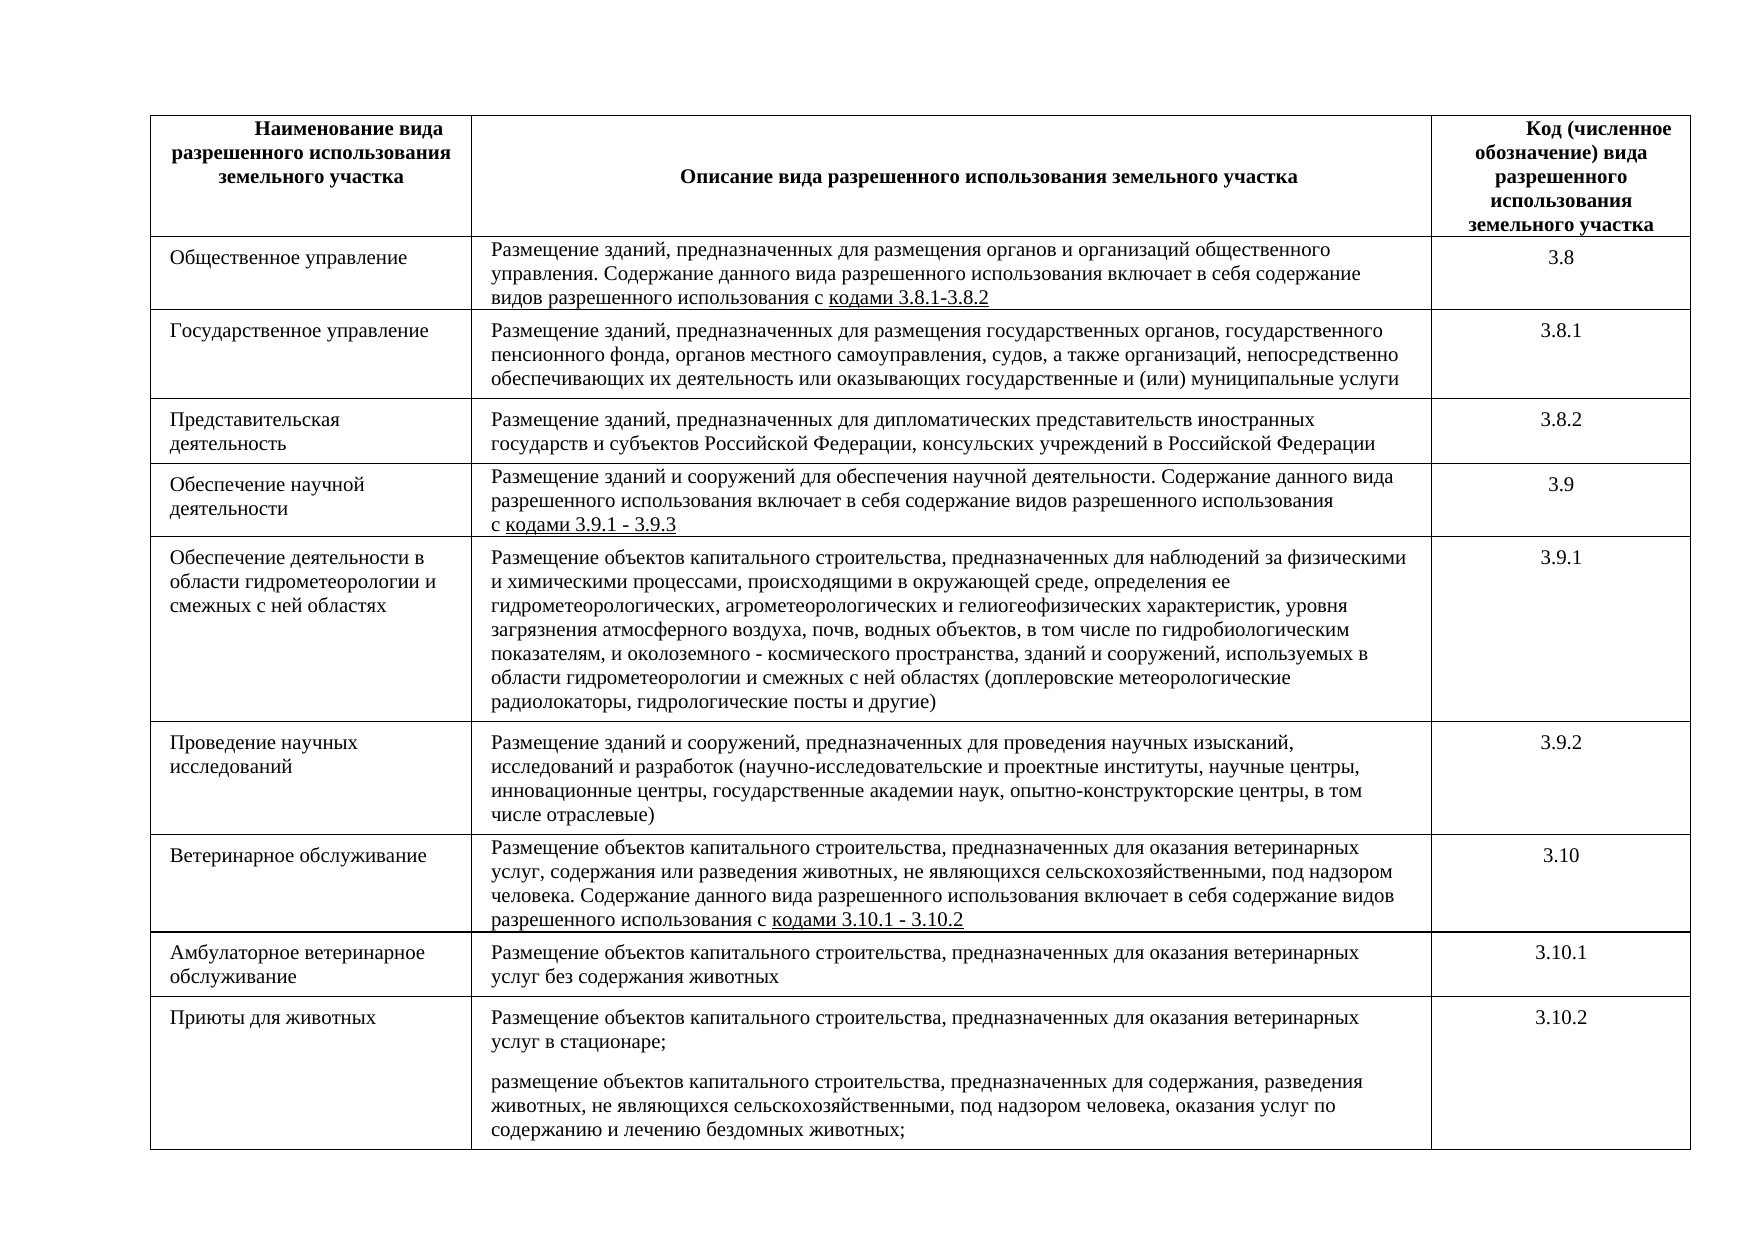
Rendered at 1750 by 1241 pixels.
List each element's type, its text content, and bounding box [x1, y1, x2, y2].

table_cell 3.9 [1432, 464, 1690, 536]
table_cell 3.10.1 [1432, 933, 1690, 996]
table_cell Размещение зданий, предназначенных для дипломатических представительств иностранных государств и субъектов Российской Федерации, консульских учреждений в Российской Федерации [472, 399, 1431, 463]
table_cell Размещение зданий и сооружений, предназначенных для проведения научных изысканий, исследований и разработок (научно-исследовательские и проектные институты, научные центры, инновационные центры, государственные академии наук, опытно-конструкторские центры, в том числе отраслевые) [472, 722, 1431, 834]
table_cell Представительская деятельность [151, 399, 471, 463]
table_cell Проведение научных исследований [151, 722, 471, 834]
table_cell Амбулаторное ветеринарное обслуживание [151, 933, 471, 996]
table_header Код (численное обозначение) вида разрешенного использования земельного участка [1432, 116, 1690, 236]
table_cell Ветеринарное обслуживание [151, 835, 471, 931]
table_cell Размещение зданий и сооружений для обеспечения научной деятельности. Содержание данного вида разрешенного использования включает в себя содержание видов разрешенного использования с кодами 3.9.1 - 3.9.3 [472, 464, 1431, 536]
table_cell Размещение объектов капитального строительства, предназначенных для оказания ветеринарных услуг без содержания животных [472, 933, 1431, 996]
table_cell Размещение объектов капитального строительства, предназначенных для наблюдений за физическими и химическими процессами, происходящими в окружающей среде, определения ее гидрометеорологических, агрометеорологических и гелиогеофизических характеристик, уровня загрязнения атмосферного воздуха, почв, водных объектов, в том числе по гидробиологическим показателям, и околоземного - космического пространства, зданий и сооружений, используемых в области гидрометеорологии и смежных с ней областях (доплеровские метеорологические радиолокаторы, гидрологические посты и другие) [472, 537, 1431, 721]
table_cell 3.10 [1432, 835, 1690, 931]
table_cell Обеспечение научной деятельности [151, 464, 471, 536]
table_header Наименование вида разрешенного использования земельного участка [151, 116, 471, 236]
table_cell 3.10.2 [1432, 997, 1690, 1149]
table_cell Размещение зданий, предназначенных для размещения государственных органов, государственного пенсионного фонда, органов местного самоуправления, судов, а также организаций, непосредственно обеспечивающих их деятельность или оказывающих государственные и (или) муниципальные услуги [472, 310, 1431, 398]
table_cell Приюты для животных [151, 997, 471, 1149]
table_cell Обеспечение деятельности в области гидрометеорологии и смежных с ней областях [151, 537, 471, 721]
table_cell Общественное управление [151, 237, 471, 309]
table_cell 3.9.2 [1432, 722, 1690, 834]
table_cell 3.9.1 [1432, 537, 1690, 721]
table_cell Государственное управление [151, 310, 471, 398]
table_cell Размещение объектов капитального строительства, предназначенных для оказания ветеринарных услуг, содержания или разведения животных, не являющихся сельскохозяйственными, под надзором человека. Содержание данного вида разрешенного использования включает в себя содержание видов разрешенного использования с кодами 3.10.1 - 3.10.2 [472, 835, 1431, 931]
table_cell 3.8.2 [1432, 399, 1690, 463]
table_cell Размещение зданий, предназначенных для размещения органов и организаций общественного управления. Содержание данного вида разрешенного использования включает в себя содержание видов разрешенного использования с кодами 3.8.1-3.8.2 [472, 237, 1431, 309]
table_header Описание вида разрешенного использования земельного участка [472, 116, 1431, 236]
table_cell 3.8 [1432, 237, 1690, 309]
table_cell 3.8.1 [1432, 310, 1690, 398]
